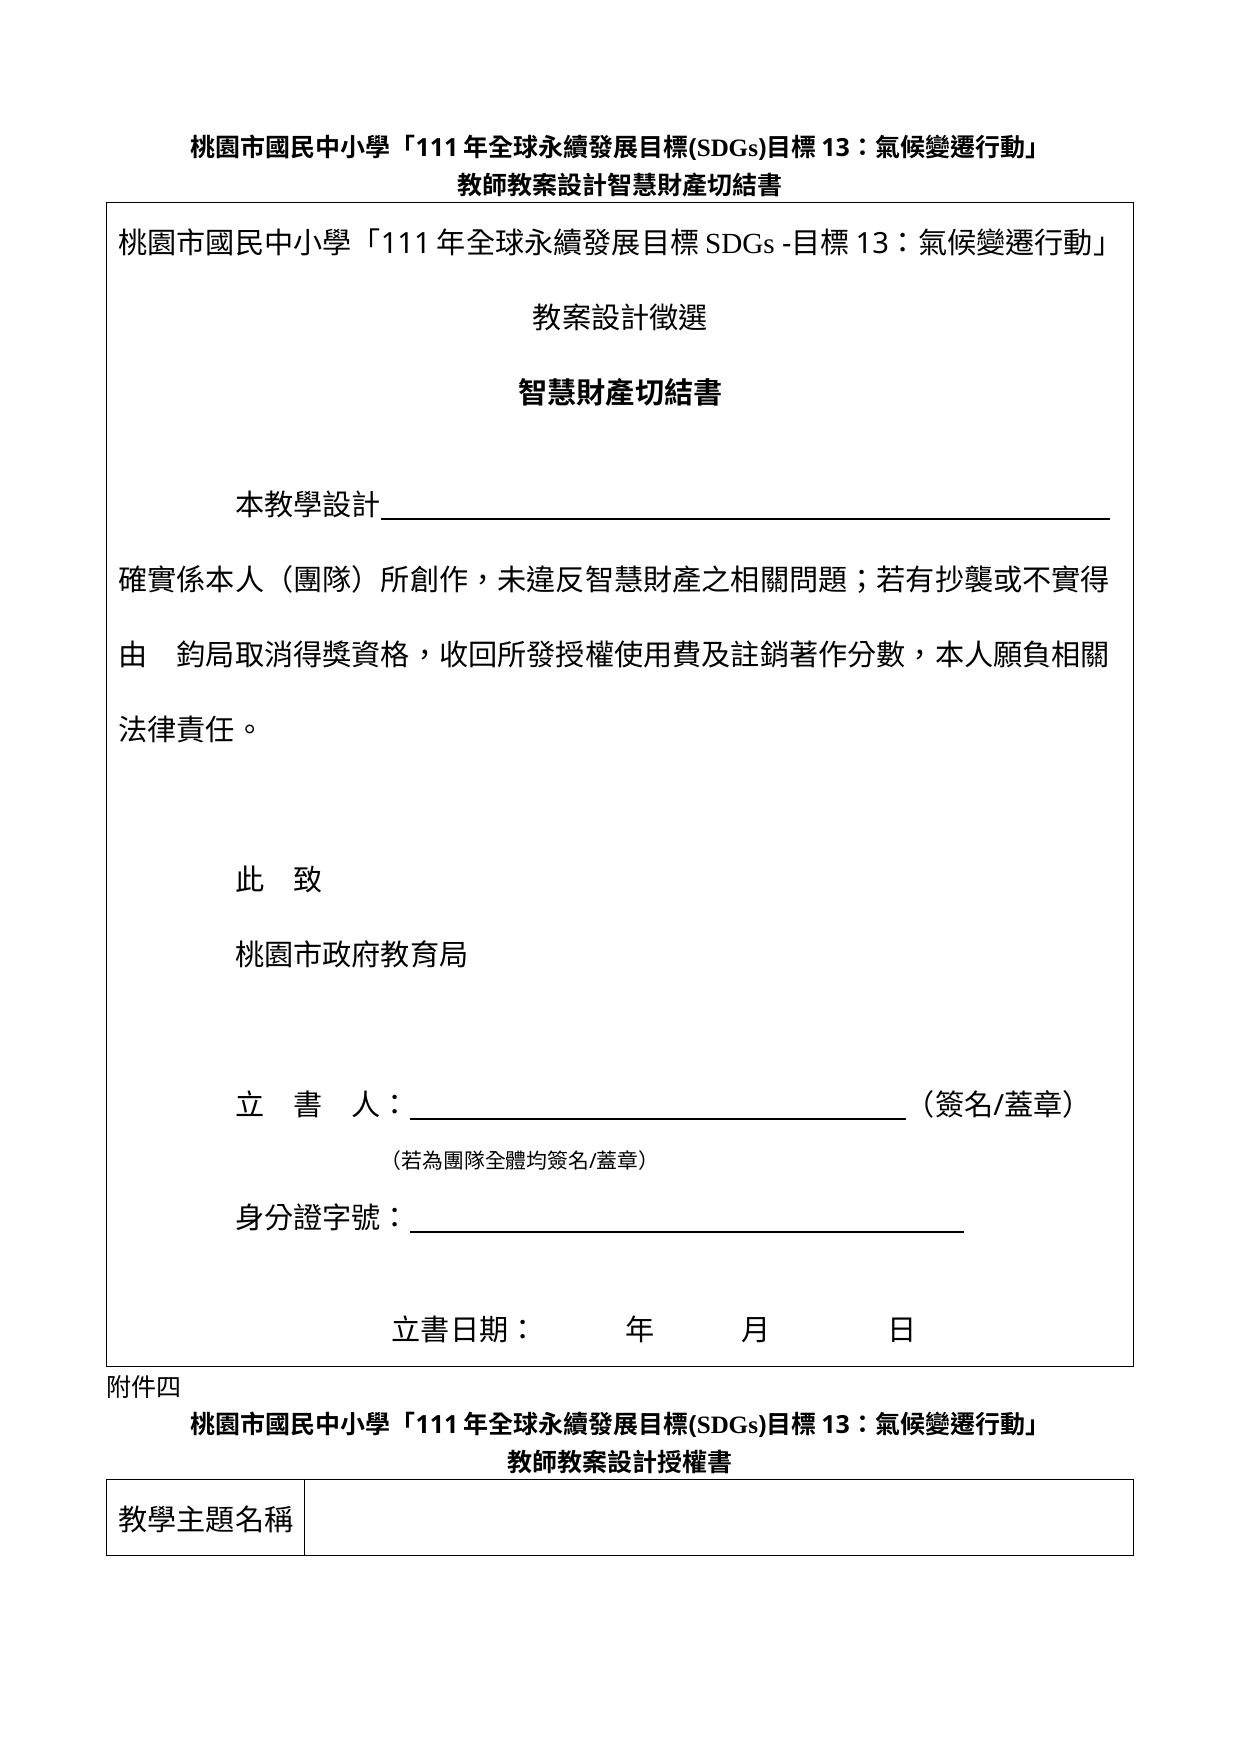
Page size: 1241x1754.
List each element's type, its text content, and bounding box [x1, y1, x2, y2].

table_header 桃園市國民中小學「111年全球永續發展目標SDGs -目標13：氣候變遷行動」教案設計徵選 智慧財產切結書 本教學設計 確實係本人（團隊）所創作，未違反智慧財產之相關問題；若有抄襲或不實得由 鈞局取消得獎資格，收回所發授權使用費及註銷著作分數，本人願負相關法律責任。 此 致 桃園市政府教育局 立 書 人： （簽名/蓋章） （若為團隊全體均簽名/蓋章） 身分證字號： 立書日期： 年 月 日 [107, 203, 1133, 1366]
text 附件四 [106, 1367, 1134, 1404]
text 教師教案設計智慧財產切結書 [106, 164, 1134, 202]
text 桃園市國民中小學「111年全球永續發展目標(SDGs)目標13：氣候變遷行動」 [106, 127, 1134, 164]
text 教師教案設計授權書 [106, 1442, 1134, 1479]
text 桃園市國民中小學「111年全球永續發展目標(SDGs)目標13：氣候變遷行動」 [106, 1404, 1134, 1442]
table_header [305, 1480, 1133, 1555]
table_header 教學主題名稱 [107, 1480, 304, 1555]
